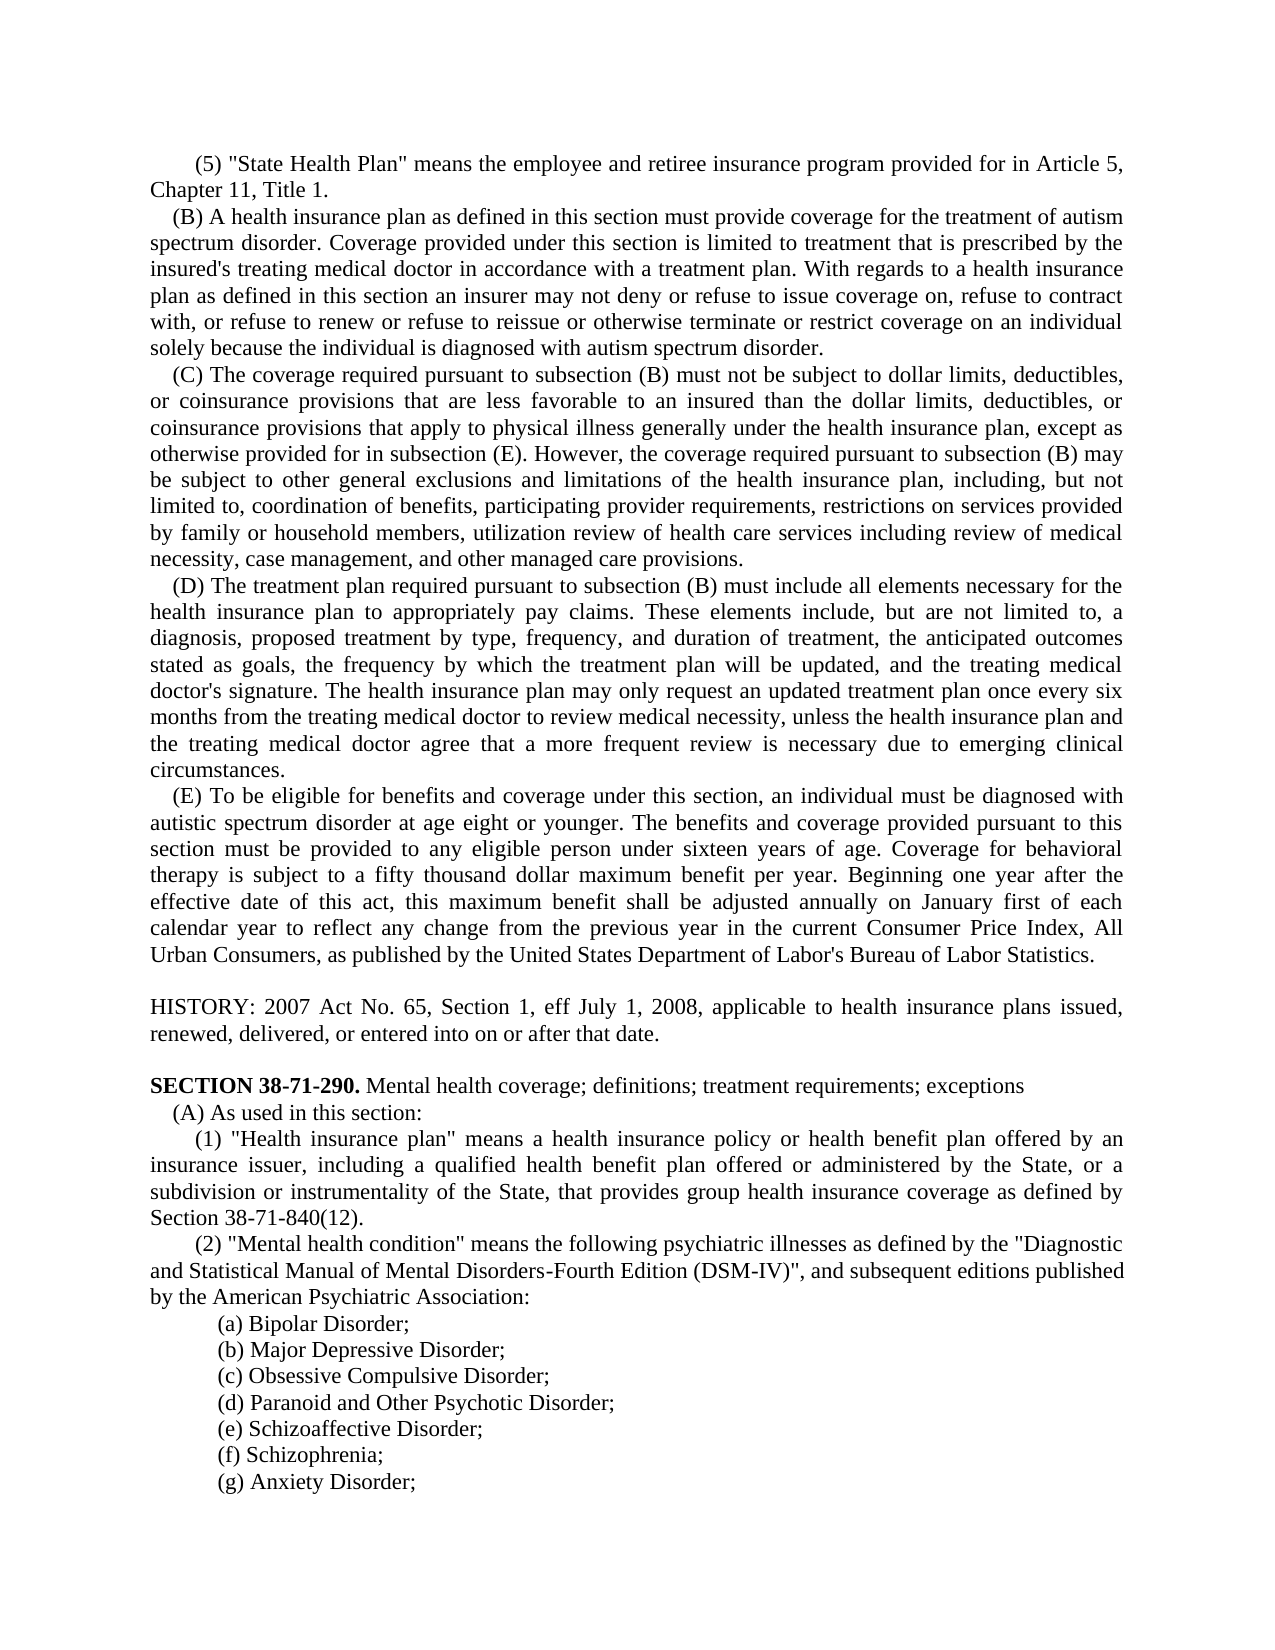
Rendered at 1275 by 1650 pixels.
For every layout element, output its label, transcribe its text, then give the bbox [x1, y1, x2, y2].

text (e) Schizoaffective Disorder; [150, 1415, 1125, 1441]
text (a) Bipolar Disorder; [150, 1309, 1125, 1336]
text (C) The coverage required pursuant to subsection (B) must not be subject to dollar limits, deductibles, or coinsurance provisions that are less favorable to an insured than the dollar limits, deductibles, or coinsurance provisions that apply to physical illness generally under the health insurance plan, except as otherwise provided for in subsection (E). However, the coverage required pursuant to subsection (B) may be subject to other general exclusions and limitations of the health insurance plan, including, but not limited to, coordination of benefits, participating provider requirements, restrictions on services provided by family or household members, utilization review of health care services including review of medical necessity, case management, and other managed care provisions. [150, 361, 1125, 572]
text (D) The treatment plan required pursuant to subsection (B) must include all elements necessary for the health insurance plan to appropriately pay claims. These elements include, but are not limited to, a diagnosis, proposed treatment by type, frequency, and duration of treatment, the anticipated outcomes stated as goals, the frequency by which the treatment plan will be updated, and the treating medical doctor's signature. The health insurance plan may only request an updated treatment plan once every six months from the treating medical doctor to review medical necessity, unless the health insurance plan and the treating medical doctor agree that a more frequent review is necessary due to emerging clinical circumstances. [150, 572, 1125, 782]
text (2) "Mental health condition" means the following psychiatric illnesses as defined by the "Diagnostic and Statistical Manual of Mental Disorders-Fourth Edition (DSM-IV)", and subsequent editions published by the American Psychiatric Association: [150, 1231, 1125, 1309]
text (f) Schizophrenia; [150, 1441, 1125, 1468]
text (A) As used in this section: [150, 1099, 1125, 1125]
text SECTION 38-71-290. Mental health coverage; definitions; treatment requirements; exceptions [150, 1072, 1125, 1099]
text (d) Paranoid and Other Psychotic Disorder; [150, 1389, 1125, 1415]
text (B) A health insurance plan as defined in this section must provide coverage for the treatment of autism spectrum disorder. Coverage provided under this section is limited to treatment that is prescribed by the insured's treating medical doctor in accordance with a treatment plan. With regards to a health insurance plan as defined in this section an insurer may not deny or refuse to issue coverage on, refuse to contract with, or refuse to renew or refuse to reissue or otherwise terminate or restrict coverage on an individual solely because the individual is diagnosed with autism spectrum disorder. [150, 203, 1125, 361]
text (1) "Health insurance plan" means a health insurance policy or health benefit plan offered by an insurance issuer, including a qualified health benefit plan offered or administered by the State, or a subdivision or instrumentality of the State, that provides group health insurance coverage as defined by Section 38-71-840(12). [150, 1125, 1125, 1231]
text (c) Obsessive Compulsive Disorder; [150, 1362, 1125, 1389]
text HISTORY: 2007 Act No. 65, Section 1, eff July 1, 2008, applicable to health insurance plans issued, renewed, delivered, or entered into on or after that date. [150, 993, 1125, 1046]
text (5) "State Health Plan" means the employee and retiree insurance program provided for in Article 5, Chapter 11, Title 1. [150, 150, 1125, 203]
text (b) Major Depressive Disorder; [150, 1336, 1125, 1362]
text (g) Anxiety Disorder; [150, 1468, 1125, 1494]
text (E) To be eligible for benefits and coverage under this section, an individual must be diagnosed with autistic spectrum disorder at age eight or younger. The benefits and coverage provided pursuant to this section must be provided to any eligible person under sixteen years of age. Coverage for behavioral therapy is subject to a fifty thousand dollar maximum benefit per year. Beginning one year after the effective date of this act, this maximum benefit shall be adjusted annually on January first of each calendar year to reflect any change from the previous year in the current Consumer Price Index, All Urban Consumers, as published by the United States Department of Labor's Bureau of Labor Statistics. [150, 782, 1125, 967]
